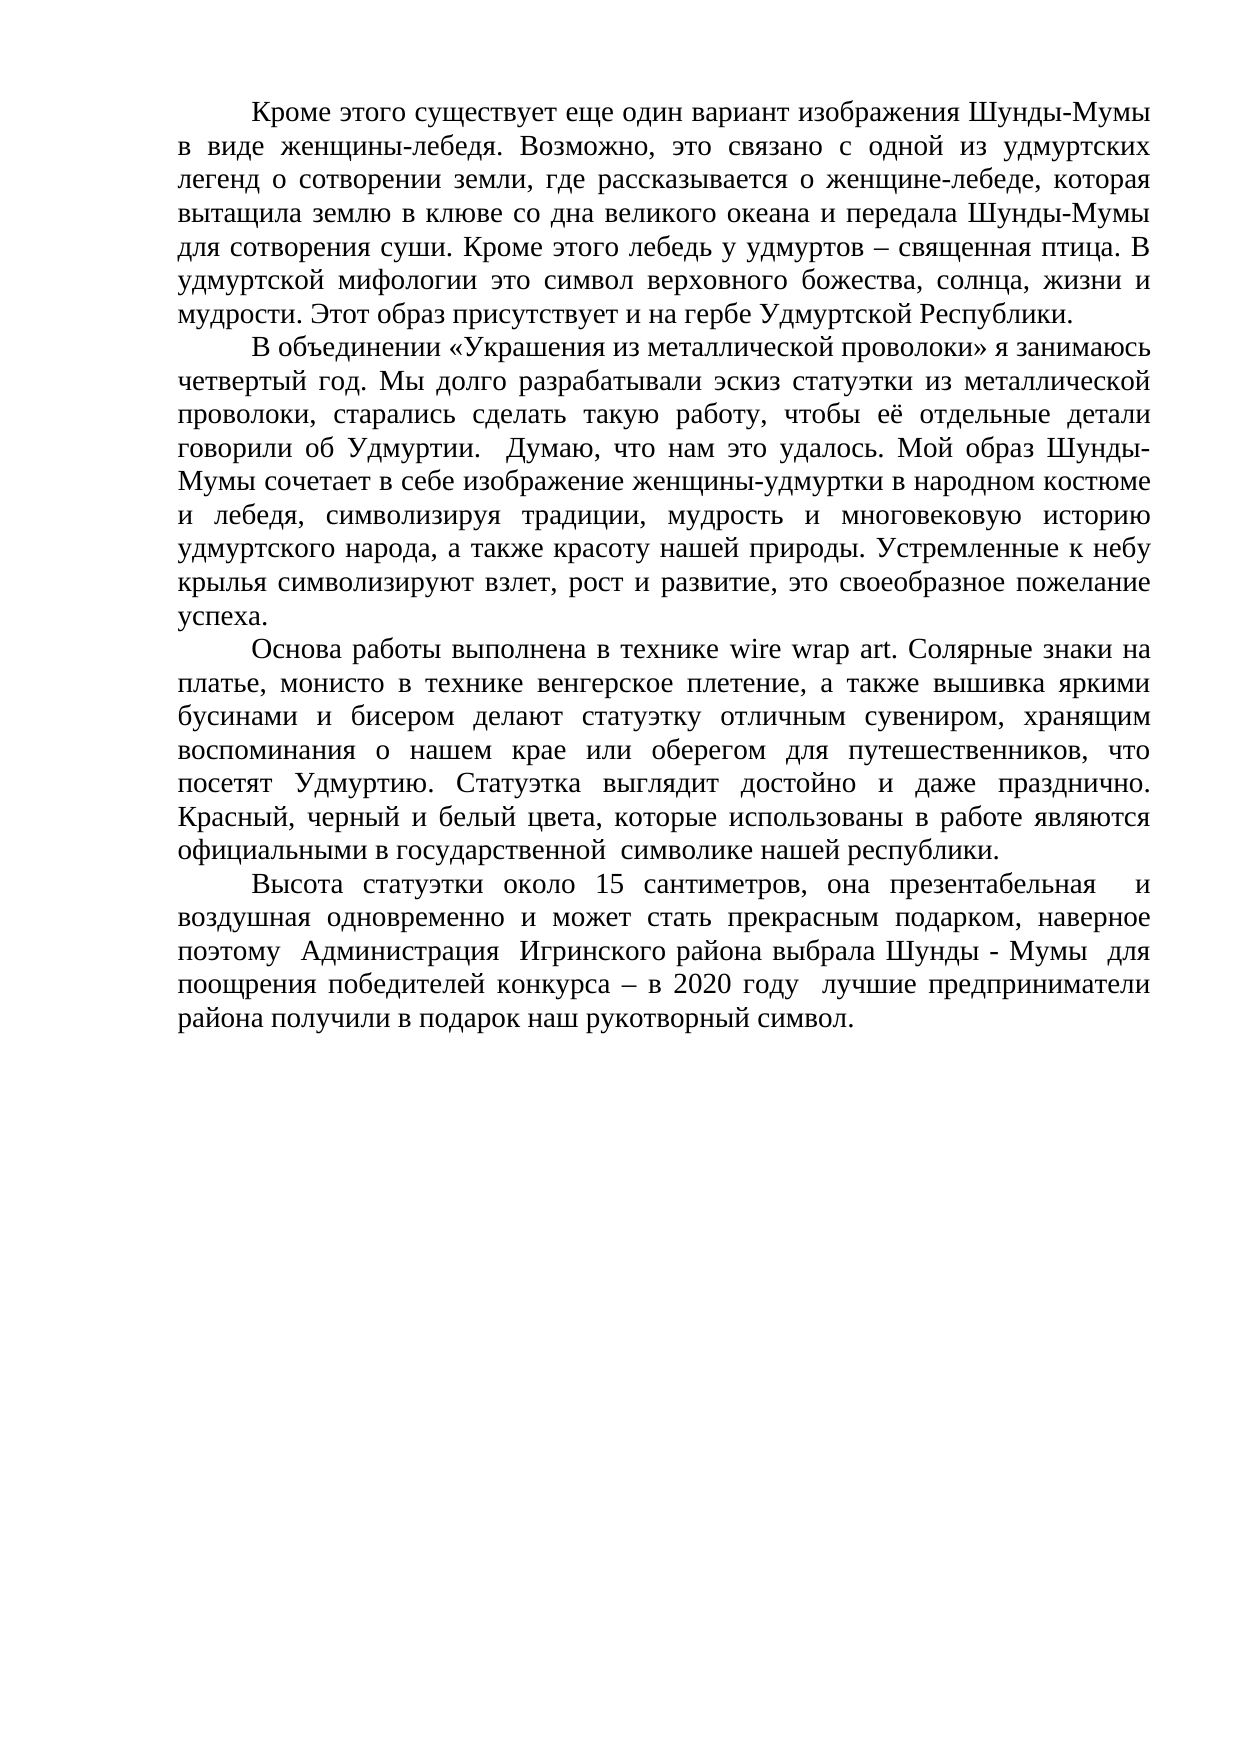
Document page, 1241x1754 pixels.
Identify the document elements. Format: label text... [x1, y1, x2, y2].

text Кроме этого существует еще один вариант изображения Шунды-Мумы в виде женщины-лебедя. Возможно, это связано с одной из удмуртских легенд о сотворении земли, где рассказывается о женщине-лебеде, которая вытащила землю в клюве со дна великого океана и передала Шунды-Мумы для сотворения суши. Кроме этого лебедь у удмуртов – священная птица. В удмуртской мифологии это символ верховного божества, солнца, жизни и мудрости. Этот образ присутствует и на гербе Удмуртской Республики. [177, 94, 1152, 329]
text Высота статуэтки около 15 сантиметров, она презентабельная и воздушная одновременно и может стать прекрасным подарком, наверное поэтому Администрация Игринского района выбрала Шунды - Мумы для поощрения победителей конкурса – в 2020 году лучшие предприниматели района получили в подарок наш рукотворный символ. [177, 866, 1152, 1034]
text Основа работы выполнена в технике wire wrap art. Солярные знаки на платье, монисто в технике венгерское плетение, а также вышивка яркими бусинами и бисером делают статуэтку отличным сувениром, хранящим воспоминания о нашем крае или оберегом для путешественников, что посетят Удмуртию. Статуэтка выглядит достойно и даже празднично. Красный, черный и белый цвета, которые использованы в работе являются официальными в государственной символике нашей республики. [177, 631, 1152, 866]
text В объединении «Украшения из металлической проволоки» я занимаюсь четвертый год. Мы долго разрабатывали эскиз статуэтки из металлической проволоки, старались сделать такую работу, чтобы её отдельные детали говорили об Удмуртии. Думаю, что нам это удалось. Мой образ Шунды-Мумы сочетает в себе изображение женщины-удмуртки в народном костюме и лебедя, символизируя традиции, мудрость и многовековую историю удмуртского народа, а также красоту нашей природы. Устремленные к небу крылья символизируют взлет, рост и развитие, это своеобразное пожелание успеха. [177, 329, 1152, 631]
